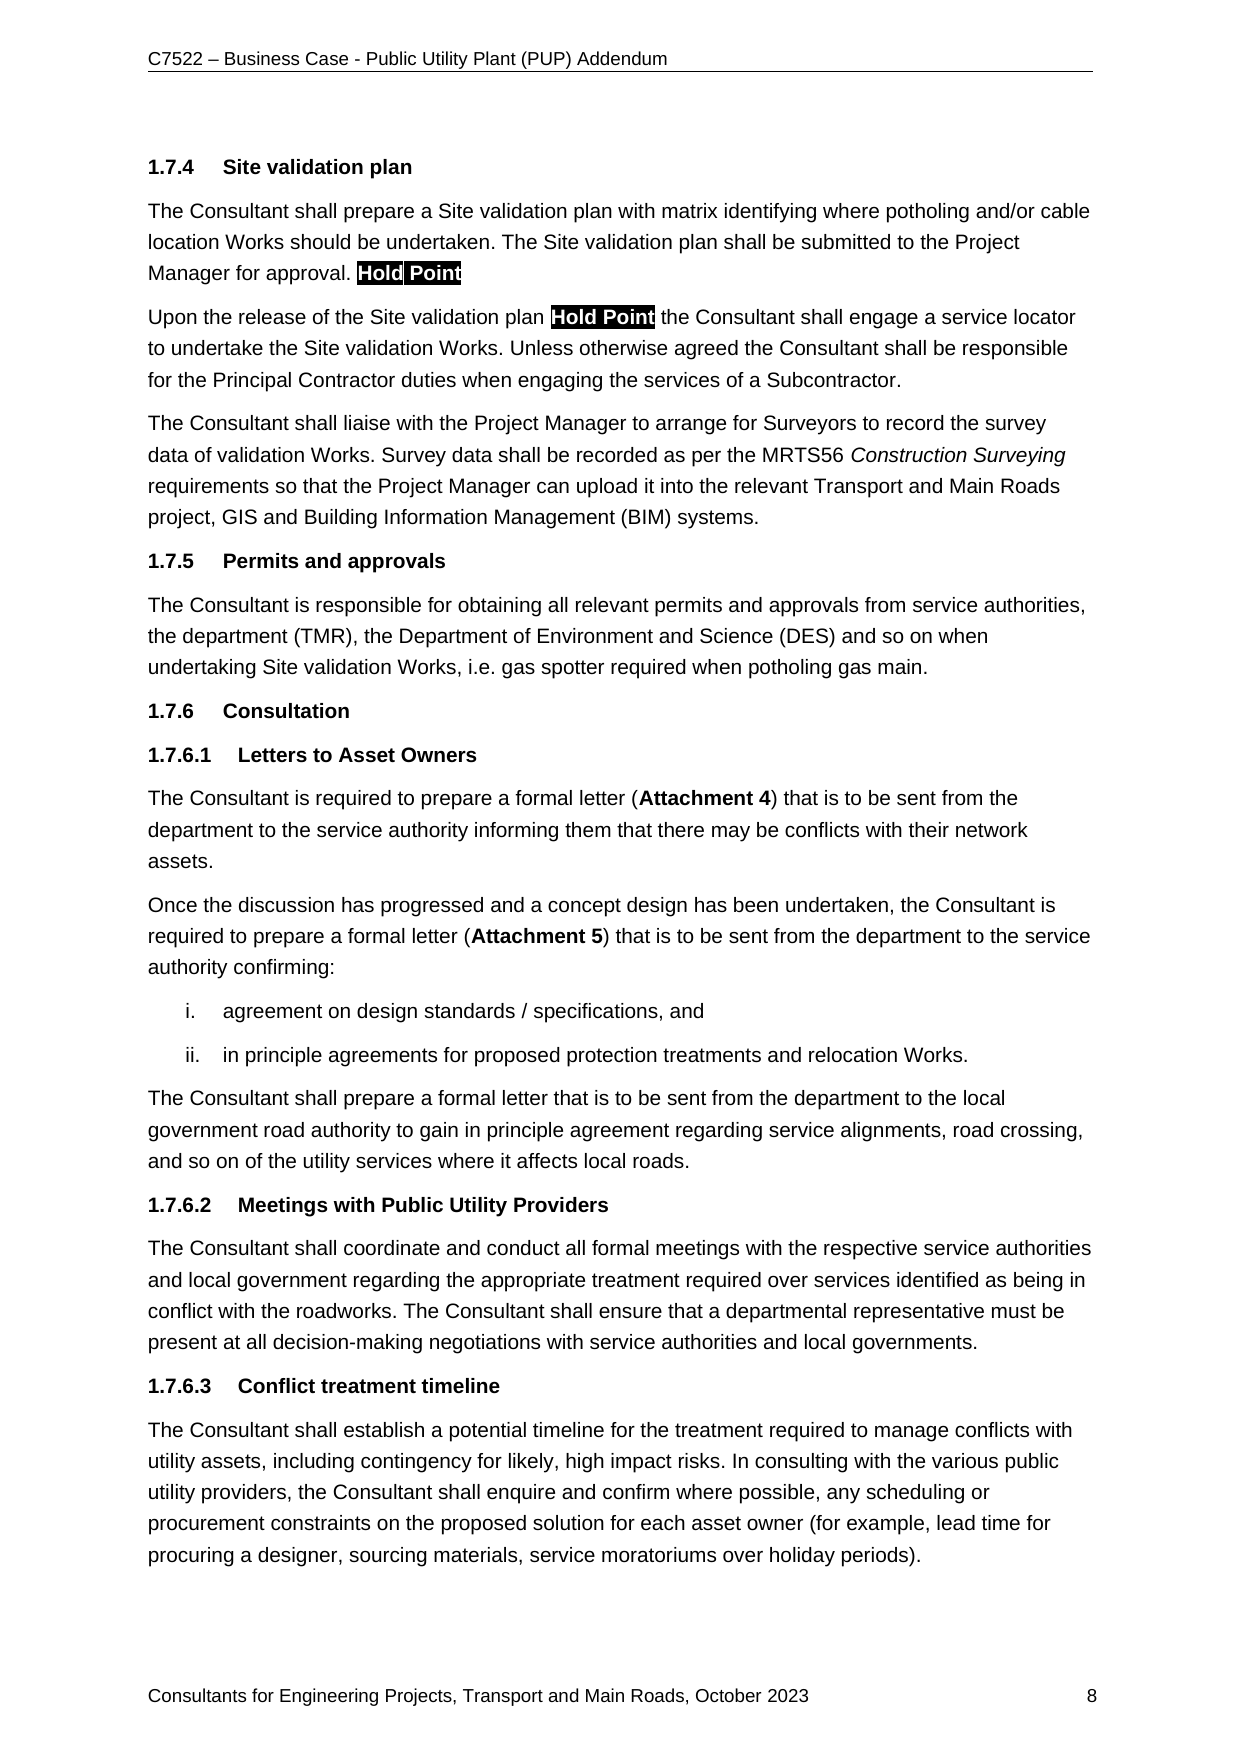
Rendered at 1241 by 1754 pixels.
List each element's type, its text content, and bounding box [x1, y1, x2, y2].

text The Consultant is required to prepare a formal letter (Attachment 4) that is to be sent from the department to the service authority informing them that there may be conflicts with their network assets. [148, 779, 1092, 873]
subtitle Conflict treatment timeline [148, 1366, 1092, 1398]
text The Consultant shall liaise with the Project Manager to arrange for Surveyors to record the survey data of validation Works. Survey data shall be recorded as per the MRTS56 Construction Surveying requirements so that the Project Manager can upload it into the relevant Transport and Main Roads project, GIS and Building Information Management (BIM) systems. [148, 404, 1092, 529]
text The Consultant shall establish a potential timeline for the treatment required to manage conflicts with utility assets, including contingency for likely, high impact risks. In consulting with the various public utility providers, the Consultant shall enquire and confirm where possible, any scheduling or procurement constraints on the proposed solution for each asset owner (for example, lead time for procuring a designer, sourcing materials, service moratoriums over holiday periods). [148, 1410, 1092, 1566]
subtitle Consultation [148, 691, 1092, 723]
subtitle Meetings with Public Utility Providers [148, 1185, 1092, 1216]
text Upon the release of the Site validation plan Hold Point the Consultant shall engage a service locator to undertake the Site validation Works. Unless otherwise agreed the Consultant shall be responsible for the Principal Contractor duties when engaging the services of a Subcontractor. [148, 298, 1092, 391]
subtitle Letters to Asset Owners [148, 735, 1092, 766]
text The Consultant shall prepare a formal letter that is to be sent from the department to the local government road authority to gain in principle agreement regarding service alignments, road crossing, and so on of the utility services where it affects local roads. [148, 1079, 1092, 1173]
text Once the discussion has progressed and a concept design has been undertaken, the Consultant is required to prepare a formal letter (Attachment 5) that is to be sent from the department to the service authority confirming: [148, 885, 1092, 979]
list in principle agreements for proposed protection treatments and relocation Works. [185, 1035, 1092, 1066]
text The Consultant is responsible for obtaining all relevant permits and approvals from service authorities, the department (TMR), the Department of Environment and Science (DES) and so on when undertaking Site validation Works, i.e. gas spotter required when potholing gas main. [148, 585, 1092, 679]
subtitle Site validation plan [148, 148, 1092, 179]
text The Consultant shall prepare a Site validation plan with matrix identifying where potholing and/or cable location Works should be undertaken. The Site validation plan shall be submitted to the Project Manager for approval. Hold Point [148, 191, 1092, 285]
subtitle Permits and approvals [148, 541, 1092, 573]
list agreement on design standards / specifications, and [185, 991, 1092, 1023]
text The Consultant shall coordinate and conduct all formal meetings with the respective service authorities and local government regarding the appropriate treatment required over services identified as being in conflict with the roadworks. The Consultant shall ensure that a departmental representative must be present at all decision-making negotiations with service authorities and local governments. [148, 1229, 1092, 1354]
